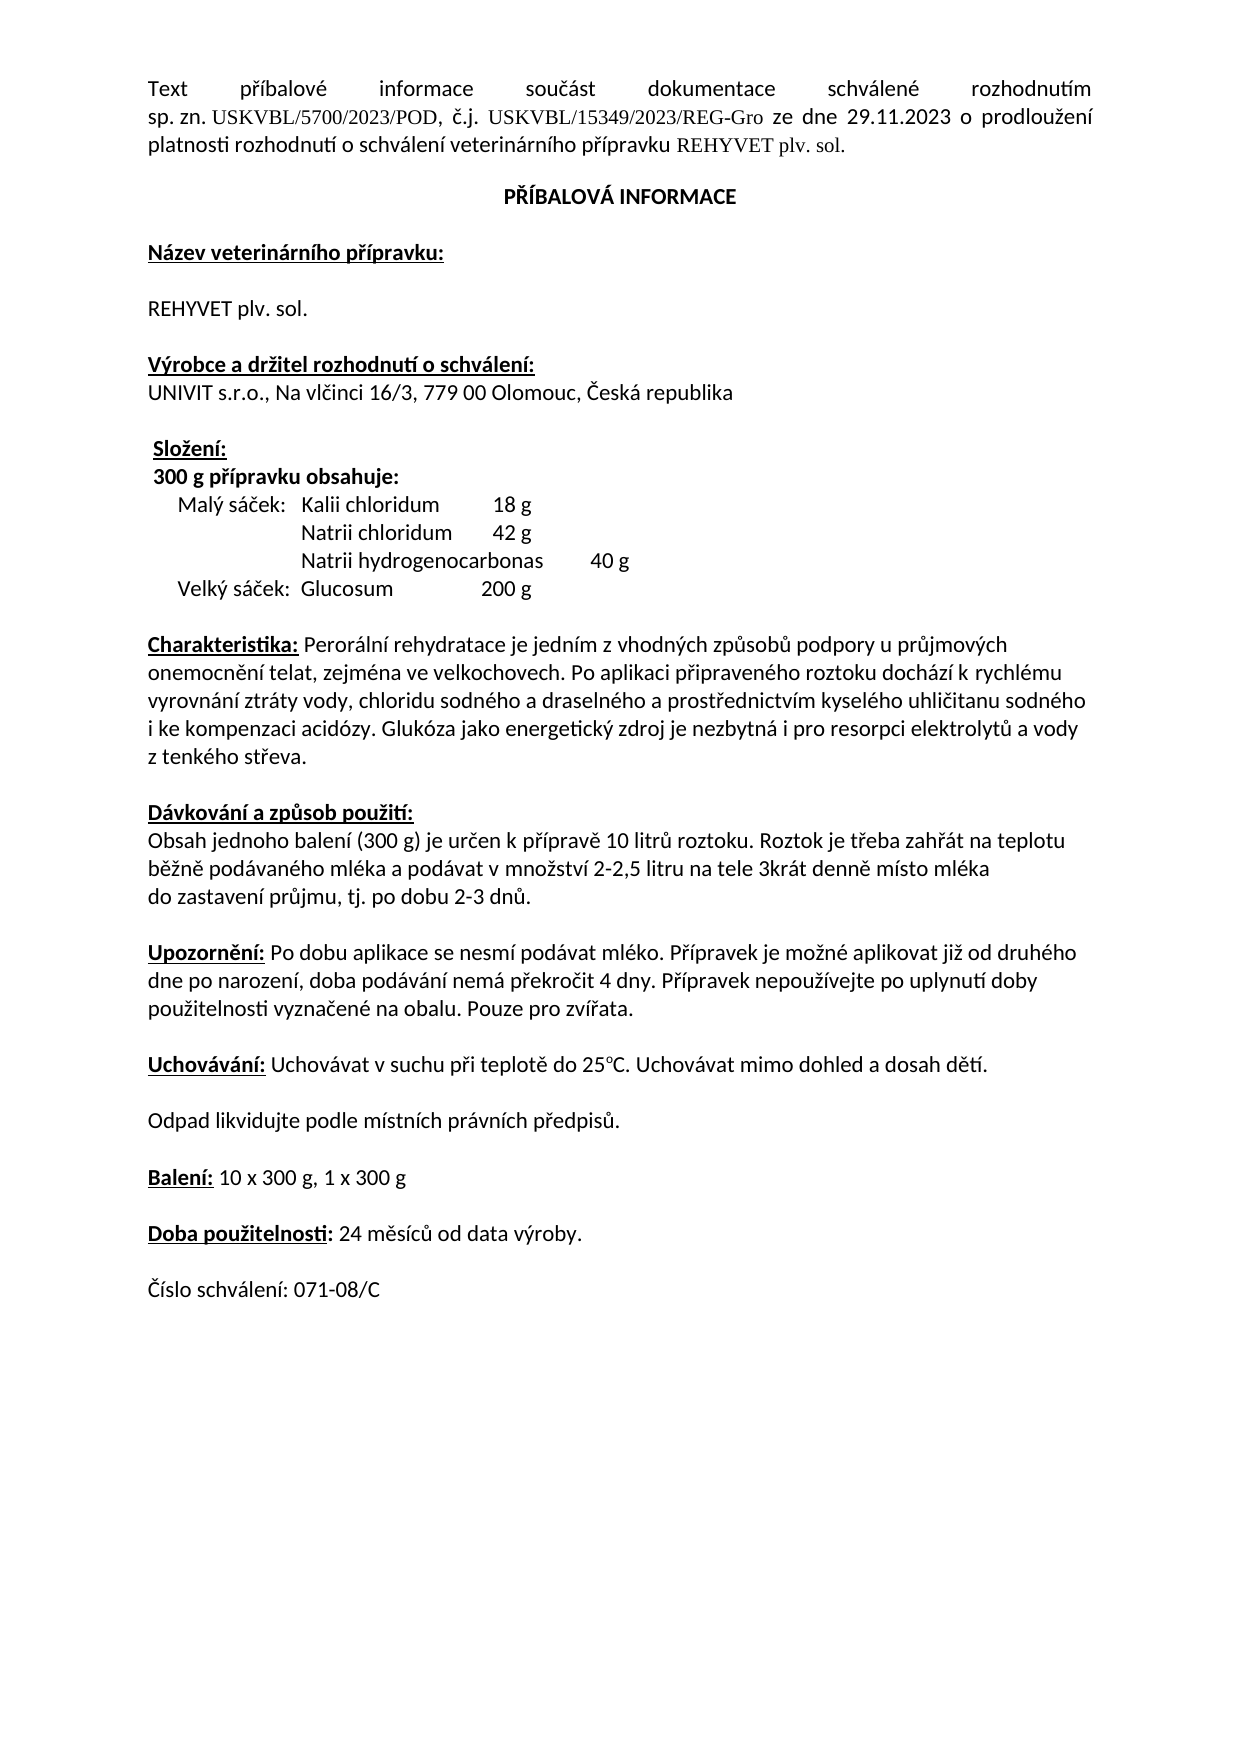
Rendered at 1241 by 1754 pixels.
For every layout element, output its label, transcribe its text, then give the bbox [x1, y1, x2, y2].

text Obsah jednoho balení () je určen k přípravě roztoku. Roztok je třeba zahřát na teplotu běžně podávaného mléka a podávat v množství 2- na tele 3krát denně místo mléka do zastavení průjmu, tj. po dobu 2-3 dnů. [148, 826, 1093, 910]
text Velký sáček: Glucosum [148, 574, 1093, 602]
text Příbalová informace [148, 182, 1093, 210]
text Číslo schválení: 071-08/C [148, 1275, 1093, 1303]
text Výrobce a držitel rozhodnutí o schválení: [148, 350, 1093, 378]
text Složení: [148, 434, 1093, 462]
text Odpad likvidujte podle místních právních předpisů. [148, 1107, 1093, 1134]
text Natrii hydrogenocarbonas [148, 546, 1093, 574]
text UNIVIT s.r.o., Na vlčinci 16/3, 779 00 Olomouc, Česká republika [148, 378, 1093, 406]
text Název veterinárního přípravku: [148, 238, 1093, 266]
text Malý sáček: Kalii chloridum [148, 490, 1093, 518]
text Charakteristika: Perorální rehydratace je jedním z vhodných způsobů podpory u průjmových onemocnění telat, zejména ve velkochovech. Po aplikaci připraveného roztoku dochází k rychlému vyrovnání ztráty vody, chloridu sodného a draselného a prostřednictvím kyselého uhličitanu sodného i ke kompenzaci acidózy. Glukóza jako energetický zdroj je nezbytná i pro resorpci elektrolytů a vody z tenkého střeva. [148, 630, 1093, 770]
text Doba použitelnosti: 24 měsíců od data výroby. [148, 1219, 1093, 1247]
text Upozornění: Po dobu aplikace se nesmí podávat mléko. Přípravek je možné aplikovat již od druhého dne po narození, doba podávání nemá překročit 4 dny. Přípravek nepoužívejte po uplynutí doby použitelnosti vyznačené na obalu. Pouze pro zvířata. [148, 938, 1093, 1022]
text Dávkování a způsob použití: [148, 798, 1093, 826]
text REHYVET plv. sol. [148, 294, 1093, 322]
text Natrii chloridum [148, 518, 1093, 546]
text Uchovávání: Uchovávat v suchu při teplotě do 25oC. Uchovávat mimo dohled a dosah dětí. [148, 1051, 1093, 1078]
text 300 g přípravku obsahuje: [148, 462, 1093, 490]
text Balení: 10 x , 1 x [148, 1163, 1093, 1191]
